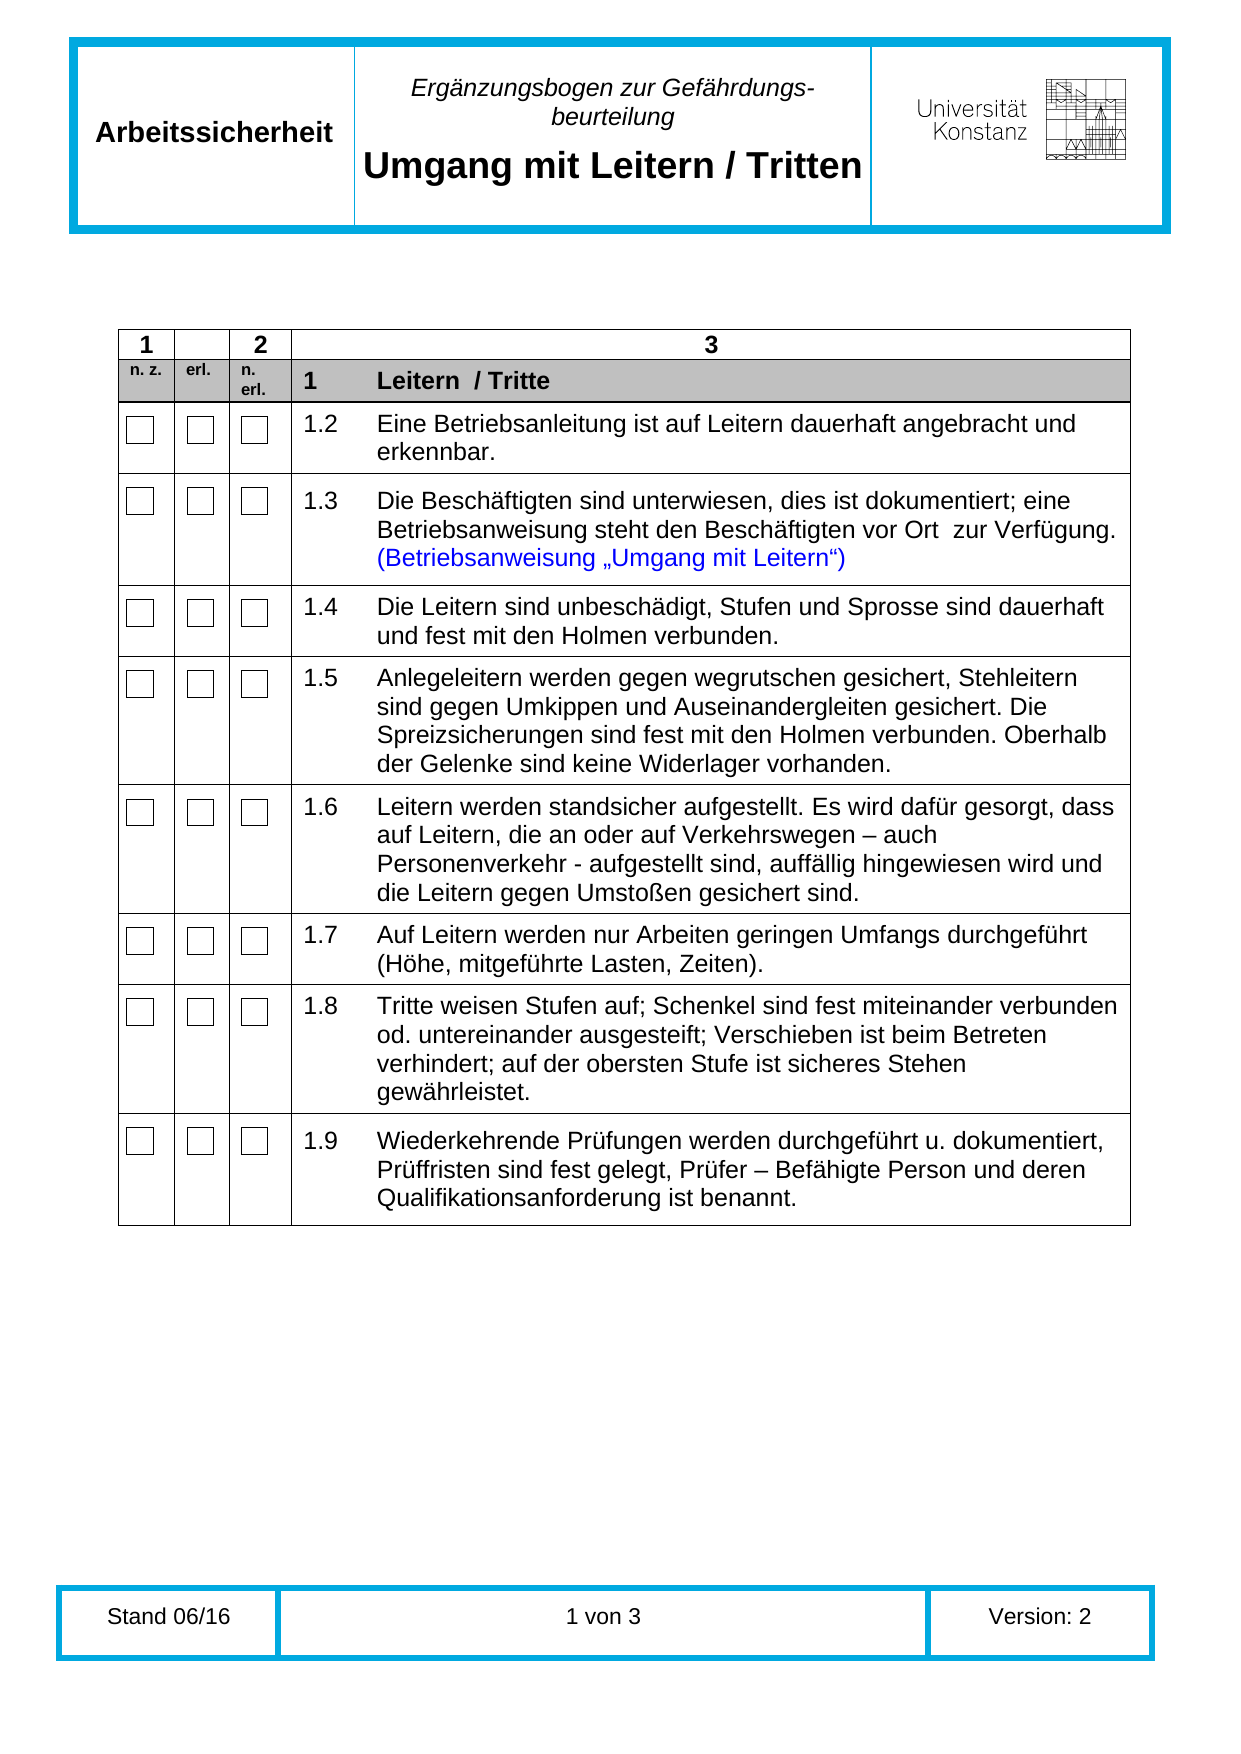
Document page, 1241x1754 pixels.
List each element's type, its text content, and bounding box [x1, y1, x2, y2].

table_cell Leitern werden standsicher aufgestellt. Es wird dafür gesorgt, dass auf Leitern, die an oder auf Verkehrswegen – auch Personenverkehr - aufgestellt sind, auffällig hingewiesen wird und die Leitern gegen Umstoßen gesichert sind. [292, 785, 1130, 913]
table_cell Auf Leitern werden nur Arbeiten geringen Umfangs durchgeführt (Höhe, mitgeführte Lasten, Zeiten). [292, 914, 1130, 984]
table_cell [119, 403, 174, 472]
table_cell [119, 985, 174, 1112]
table_header 2 [230, 330, 291, 359]
table_cell [175, 785, 229, 913]
table_cell [230, 657, 291, 784]
table_cell Die Beschäftigten sind unterwiesen, dies ist dokumentiert; eine Betriebsanweisung steht den Beschäftigten vor Ort zur Verfügung. (Betriebsanweisung „Umgang mit Leitern“) [292, 474, 1130, 585]
table_cell [230, 914, 291, 984]
table_cell [175, 403, 229, 472]
table_cell [119, 474, 174, 585]
table_header [175, 330, 229, 359]
table_cell [175, 657, 229, 784]
table_cell [119, 586, 174, 656]
table_cell [230, 586, 291, 656]
table_cell Tritte weisen Stufen auf; Schenkel sind fest miteinander verbunden od. untereinander ausgesteift; Verschieben ist beim Betreten verhindert; auf der obersten Stufe ist sicheres Stehen gewährleistet. [292, 985, 1130, 1112]
table_cell [230, 1114, 291, 1225]
table_cell n. z. [119, 360, 174, 401]
table_cell [119, 657, 174, 784]
table_cell [175, 914, 229, 984]
table_cell Anlegeleitern werden gegen wegrutschen gesichert, Stehleitern sind gegen Umkippen und Auseinandergleiten gesichert. Die Spreizsicherungen sind fest mit den Holmen verbunden. Oberhalb der Gelenke sind keine Widerlager vorhanden. [292, 657, 1130, 784]
table_cell [230, 474, 291, 585]
table_cell [175, 586, 229, 656]
table_cell [230, 785, 291, 913]
table_cell [175, 474, 229, 585]
table_cell [119, 785, 174, 913]
table_cell [175, 985, 229, 1112]
table_cell [175, 1114, 229, 1225]
table_cell Eine Betriebsanleitung ist auf Leitern dauerhaft angebracht und erkennbar. [292, 403, 1130, 472]
table_cell [119, 914, 174, 984]
table_header 1 [119, 330, 174, 359]
table_cell [230, 985, 291, 1112]
table_cell erl. [175, 360, 229, 401]
table_cell Leitern / Tritte [292, 360, 1130, 401]
table_cell [119, 1114, 174, 1225]
table_header 3 [292, 330, 1130, 359]
table_cell Die Leitern sind unbeschädigt, Stufen und Sprosse sind dauerhaft und fest mit den Holmen verbunden. [292, 586, 1130, 656]
table_cell [230, 403, 291, 472]
table_cell Wiederkehrende Prüfungen werden durchgeführt u. dokumentiert, Prüffristen sind fest gelegt, Prüfer – Befähigte Person und deren Qualifikationsanforderung ist benannt. [292, 1114, 1130, 1225]
table_cell n. erl. [230, 360, 291, 401]
